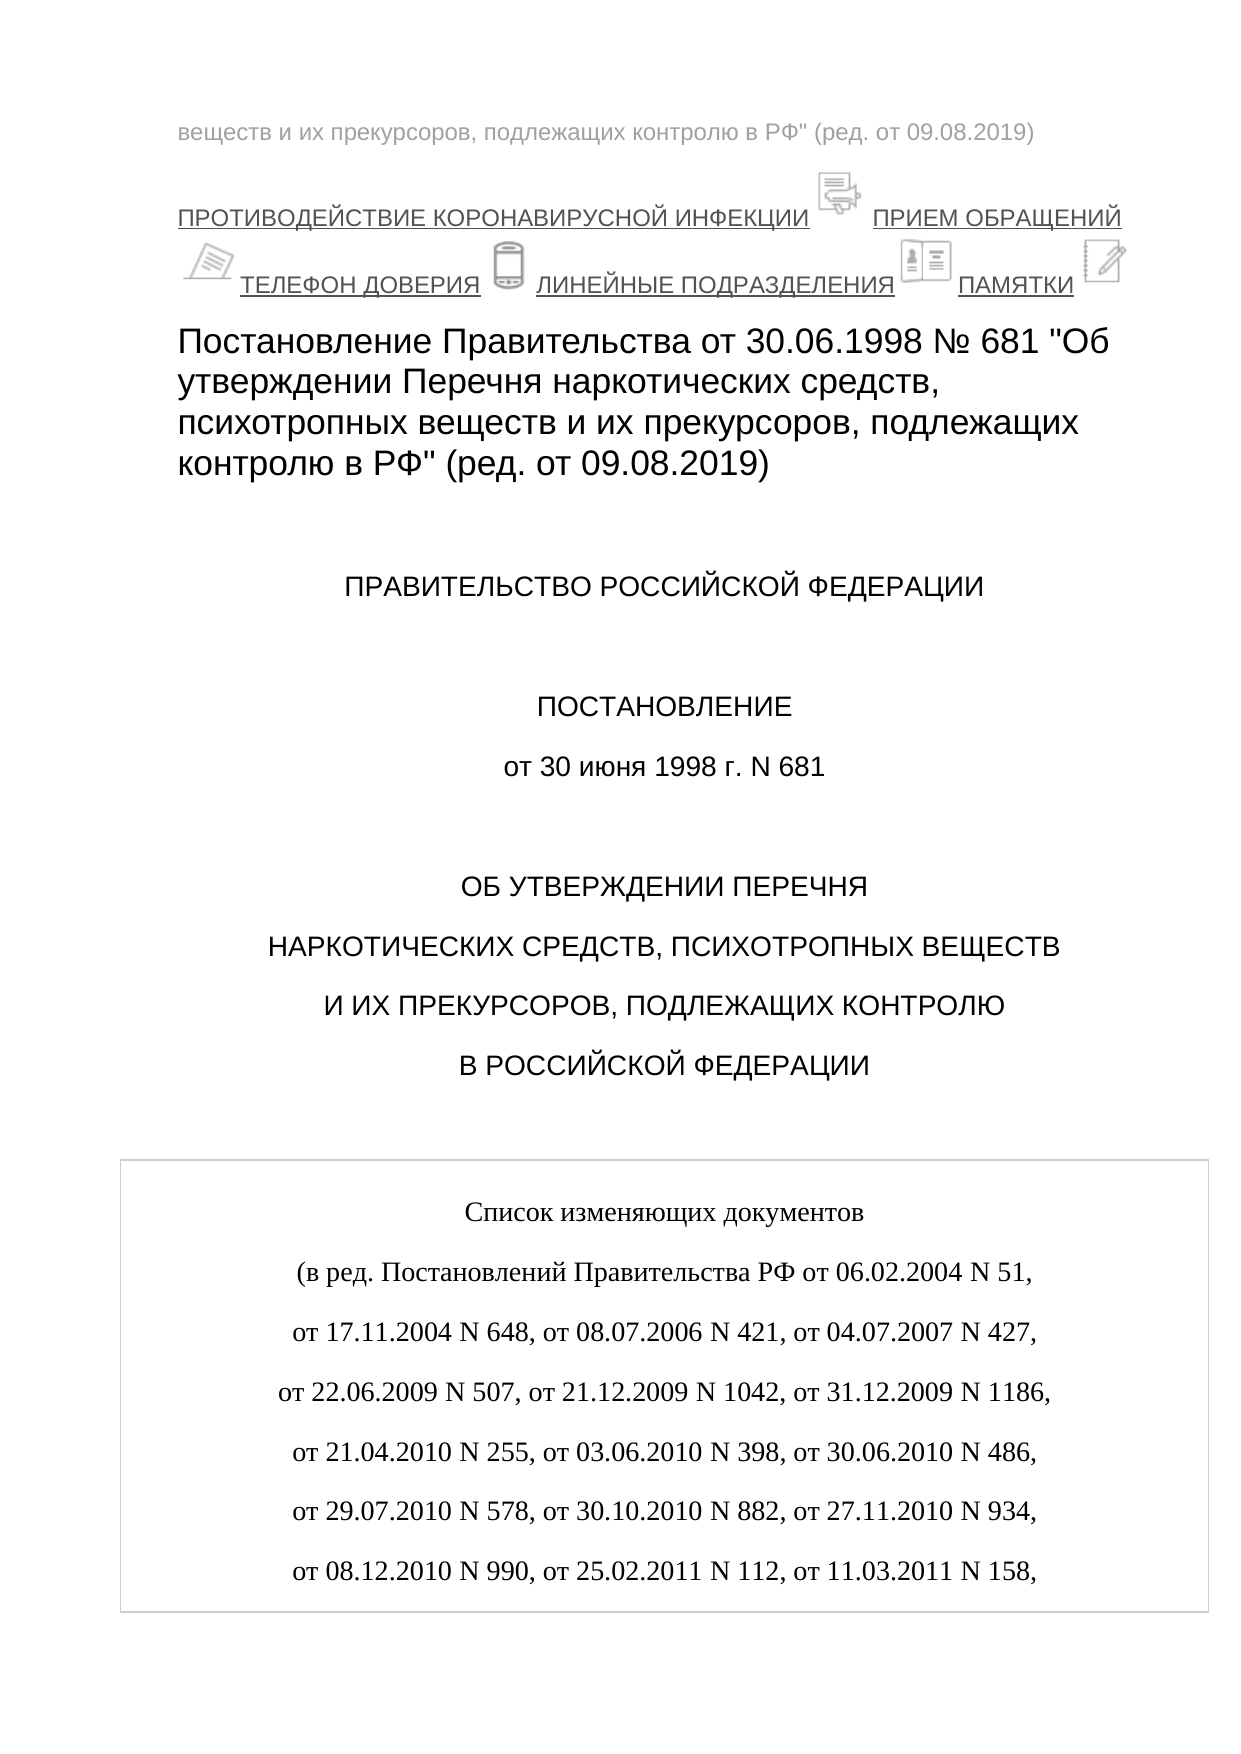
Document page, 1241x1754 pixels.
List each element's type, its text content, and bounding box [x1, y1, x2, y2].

text В РОССИЙСКОЙ ФЕДЕРАЦИИ [177, 1039, 1152, 1082]
text ПОСТАНОВЛЕНИЕ [177, 680, 1152, 722]
picture [1074, 231, 1137, 294]
picture [895, 231, 958, 294]
text ПРАВИТЕЛЬСТВО РОССИЙСКОЙ ФЕДЕРАЦИИ [177, 560, 1152, 602]
picture [480, 238, 537, 294]
text от 30 июня 1998 г. N 681 [177, 740, 1152, 782]
text ОБ УТВЕРЖДЕНИИ ПЕРЕЧНЯ [177, 859, 1152, 902]
text НАРКОТИЧЕСКИХ СРЕДСТВ, ПСИХОТРОПНЫХ ВЕЩЕСТВ [177, 919, 1152, 962]
picture [177, 231, 240, 294]
text ПРОТИВОДЕЙСТВИЕ КОРОНАВИРУСНОЙ ИНФЕКЦИИПРИЕМ ОБРАЩЕНИЙТЕЛЕФОН ДОВЕРИЯЛИНЕЙНЫЕ ПОДРАЗДЕЛЕНИЯПАМЯТКИ [177, 163, 1152, 299]
text Постановление Правительства от 30.06.1998 № 681 "Об утверждении Перечня наркотических средств, психотропных веществ и их прекурсоров, подлежащих контролю в РФ" (ред. от 09.08.2019) [177, 320, 1152, 483]
picture [809, 163, 873, 226]
text И ИХ ПРЕКУРСОРОВ, ПОДЛЕЖАЩИХ КОНТРОЛЮ [177, 979, 1152, 1022]
text веществ и их прекурсоров, подлежащих контролю в РФ" (ред. от 09.08.2019) [177, 118, 1152, 146]
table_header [121, 1161, 1208, 1611]
